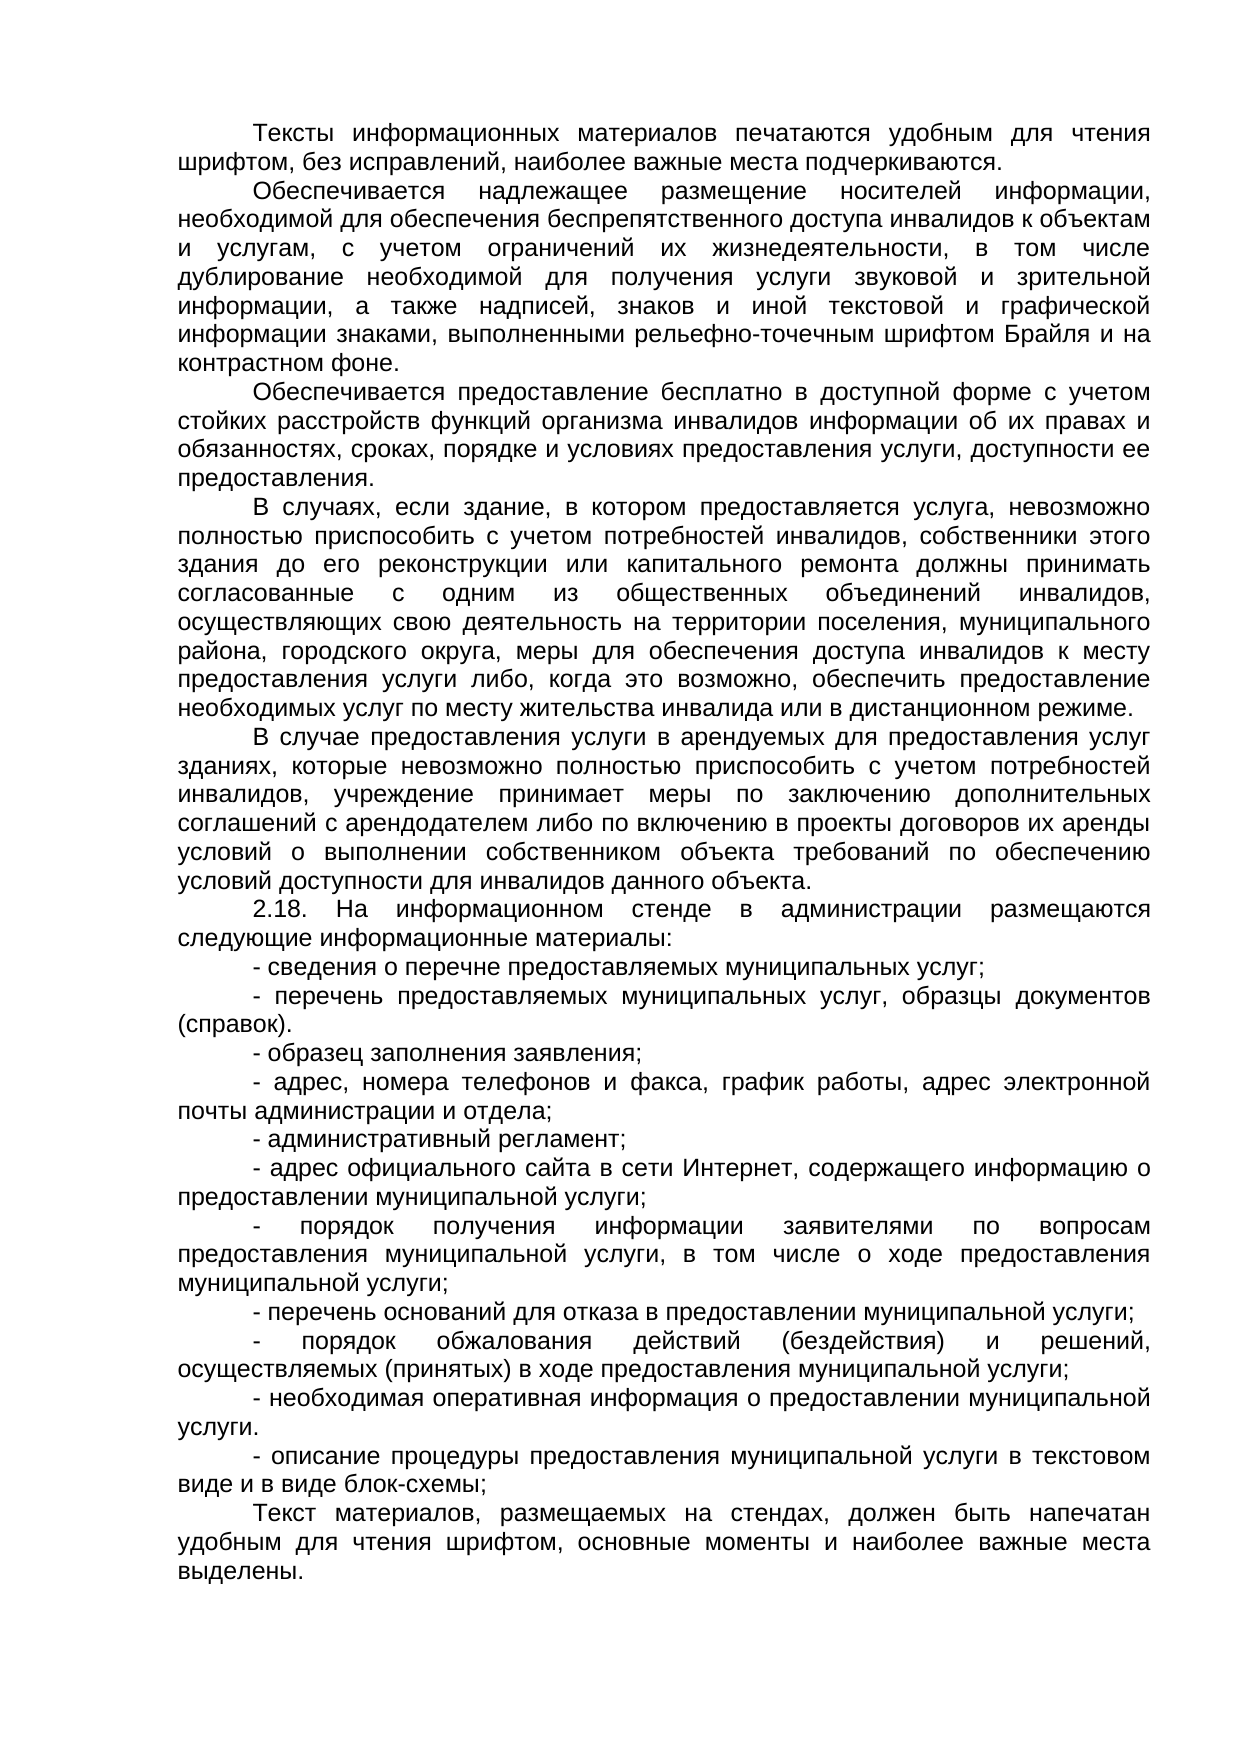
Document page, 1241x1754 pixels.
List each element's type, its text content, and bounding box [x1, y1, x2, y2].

text - порядок получения информации заявителями по вопросам предоставления муниципальной услуги, в том числе о ходе предоставления муниципальной услуги; [177, 1211, 1152, 1297]
text - необходимая оперативная информация о предоставлении муниципальной услуги. [177, 1383, 1152, 1441]
text - образец заполнения заявления; [177, 1038, 1152, 1067]
text В случае предоставления услуги в арендуемых для предоставления услуг зданиях, которые невозможно полностью приспособить с учетом потребностей инвалидов, учреждение принимает меры по заключению дополнительных соглашений с арендодателем либо по включению в проекты договоров их аренды условий о выполнении собственником объекта требований по обеспечению условий доступности для инвалидов данного объекта. [177, 722, 1152, 894]
text В случаях, если здание, в котором предоставляется услуга, невозможно полностью приспособить с учетом потребностей инвалидов, собственники этого здания до его реконструкции или капитального ремонта должны принимать согласованные с одним из общественных объединений инвалидов, осуществляющих свою деятельность на территории поселения, муниципального района, городского округа, меры для обеспечения доступа инвалидов к месту предоставления услуги либо, когда это возможно, обеспечить предоставление необходимых услуг по месту жительства инвалида или в дистанционном режиме. [177, 492, 1152, 722]
text - перечень оснований для отказа в предоставлении муниципальной услуги; [177, 1297, 1152, 1326]
text - порядок обжалования действий (бездействия) и решений, осуществляемых (принятых) в ходе предоставления муниципальной услуги; [177, 1326, 1152, 1383]
text 2.18. На информационном стенде в администрации размещаются следующие информационные материалы: [177, 894, 1152, 952]
text - перечень предоставляемых муниципальных услуг, образцы документов (справок). [177, 981, 1152, 1038]
text Обеспечивается предоставление бесплатно в доступной форме с учетом стойких расстройств функций организма инвалидов информации об их правах и обязанностях, сроках, порядке и условиях предоставления услуги, доступности ее предоставления. [177, 377, 1152, 492]
text - сведения о перечне предоставляемых муниципальных услуг; [177, 952, 1152, 981]
text Текст материалов, размещаемых на стендах, должен быть напечатан удобным для чтения шрифтом, основные моменты и наиболее важные места выделены. [177, 1498, 1152, 1584]
text - административный регламент; [177, 1124, 1152, 1153]
text - адрес, номера телефонов и факса, график работы, адрес электронной почты администрации и отдела; [177, 1067, 1152, 1124]
text Тексты информационных материалов печатаются удобным для чтения шрифтом, без исправлений, наиболее важные места подчеркиваются. [177, 118, 1152, 176]
text Обеспечивается надлежащее размещение носителей информации, необходимой для обеспечения беспрепятственного доступа инвалидов к объектам и услугам, с учетом ограничений их жизнедеятельности, в том числе дублирование необходимой для получения услуги звуковой и зрительной информации, а также надписей, знаков и иной текстовой и графической информации знаками, выполненными рельефно-точечным шрифтом Брайля и на контрастном фоне. [177, 176, 1152, 377]
text - адрес официального сайта в сети Интернет, содержащего информацию о предоставлении муниципальной услуги; [177, 1153, 1152, 1211]
text - описание процедуры предоставления муниципальной услуги в текстовом виде и в виде блок-схемы; [177, 1441, 1152, 1498]
